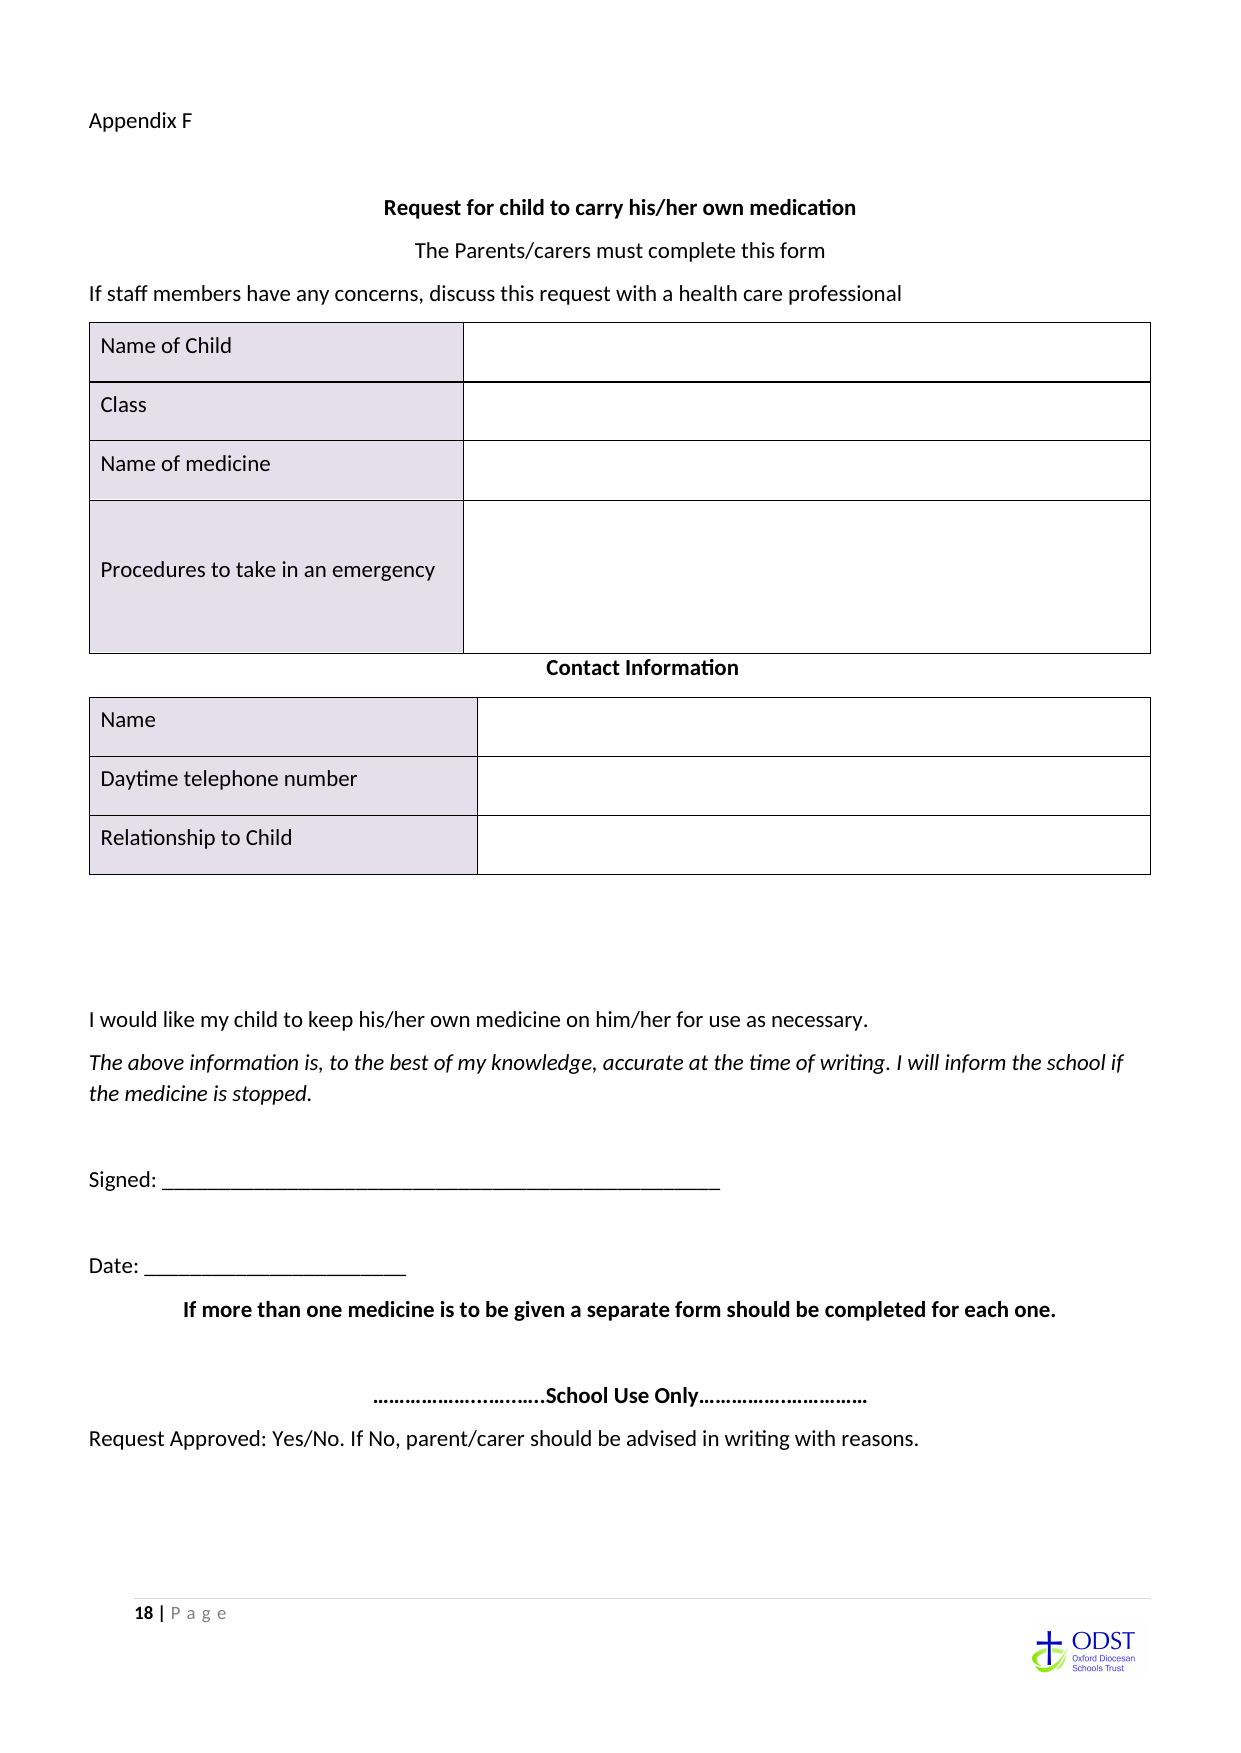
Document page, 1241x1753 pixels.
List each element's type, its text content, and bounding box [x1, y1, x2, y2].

table_cell [464, 501, 1150, 652]
table_cell [478, 816, 1150, 874]
text The Parents/carers must complete this form [89, 236, 1152, 264]
text Request for child to carry his/her own medication [89, 193, 1152, 221]
picture [1030, 1622, 1150, 1676]
table_header [464, 323, 1150, 381]
table_header Name [90, 698, 477, 756]
text Appendix F [89, 106, 1152, 134]
table_cell [464, 383, 1150, 440]
table_cell Procedures to take in an emergency [90, 501, 463, 652]
table_cell Relationship to Child [90, 816, 477, 874]
text Contact Information [134, 654, 1151, 682]
text The above information is, to the best of my knowledge, accurate at the time of writing. I will inform the school if the medicine is stopped. [89, 1048, 1152, 1107]
table_cell Name of medicine [90, 441, 463, 499]
table_cell Class [90, 383, 463, 440]
table_cell [464, 441, 1150, 499]
text I would like my child to keep his/her own medicine on him/her for use as necessary. [89, 1005, 1152, 1033]
table_cell [478, 757, 1150, 815]
text If staff members have any concerns, discuss this request with a health care professional [89, 279, 1152, 307]
text Signed: _________________________________________________ [89, 1165, 1152, 1193]
text ………………...…..…..School Use Only…………….…………… [89, 1381, 1152, 1409]
table_header Name of Child [90, 323, 463, 381]
text Date: _______________________ [89, 1252, 1152, 1279]
table_header [478, 698, 1150, 756]
text Request Approved: Yes/No. If No, parent/carer should be advised in writing with reasons. [89, 1424, 1152, 1452]
text If more than one medicine is to be given a separate form should be completed for each one. [89, 1295, 1152, 1323]
table_cell Daytime telephone number [90, 757, 477, 815]
